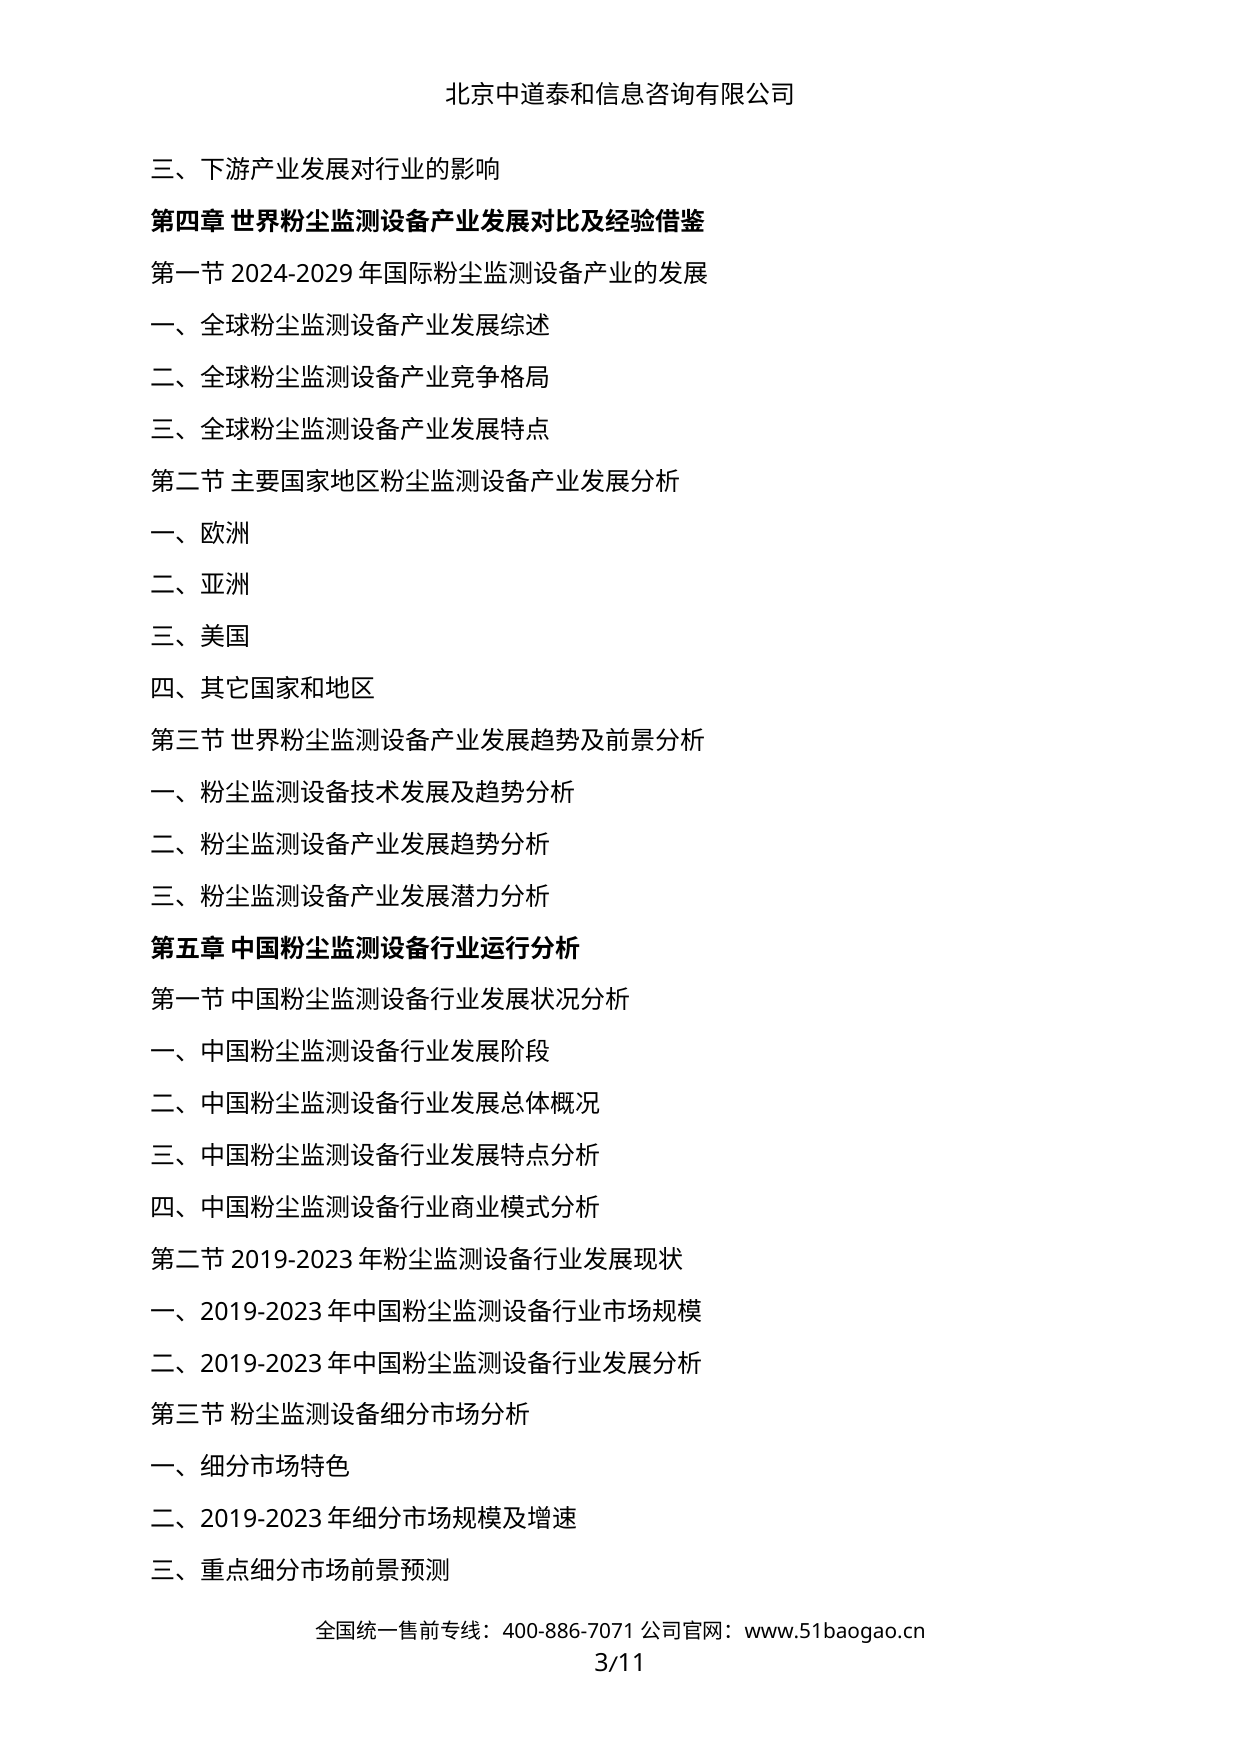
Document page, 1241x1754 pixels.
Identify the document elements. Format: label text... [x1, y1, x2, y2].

text 三、下游产业发展对行业的影响 [150, 150, 1090, 186]
text 三、美国 [150, 617, 1090, 653]
text 四、其它国家和地区 [150, 669, 1090, 705]
text 第二节 主要国家地区粉尘监测设备产业发展分析 [150, 461, 1090, 497]
text 二、全球粉尘监测设备产业竞争格局 [150, 357, 1090, 394]
text 三、粉尘监测设备产业发展潜力分析 [150, 876, 1090, 912]
text 二、粉尘监测设备产业发展趋势分析 [150, 824, 1090, 861]
text 一、粉尘监测设备技术发展及趋势分析 [150, 772, 1090, 809]
text 第一节 中国粉尘监测设备行业发展状况分析 [150, 980, 1090, 1016]
text 一、中国粉尘监测设备行业发展阶段 [150, 1032, 1090, 1068]
text 二、中国粉尘监测设备行业发展总体概况 [150, 1084, 1090, 1120]
text 三、重点细分市场前景预测 [150, 1551, 1090, 1587]
text 第三节 世界粉尘监测设备产业发展趋势及前景分析 [150, 721, 1090, 757]
text 第一节 2024-2029年国际粉尘监测设备产业的发展 [150, 254, 1090, 290]
text 一、全球粉尘监测设备产业发展综述 [150, 306, 1090, 342]
text 四、中国粉尘监测设备行业商业模式分析 [150, 1187, 1090, 1224]
text 三、全球粉尘监测设备产业发展特点 [150, 409, 1090, 446]
text 第四章 世界粉尘监测设备产业发展对比及经验借鉴 [150, 202, 1090, 238]
text 二、亚洲 [150, 565, 1090, 601]
text 第三节 粉尘监测设备细分市场分析 [150, 1395, 1090, 1431]
text 第五章 中国粉尘监测设备行业运行分析 [150, 928, 1090, 964]
text 一、2019-2023年中国粉尘监测设备行业市场规模 [150, 1291, 1090, 1327]
text 第二节 2019-2023年粉尘监测设备行业发展现状 [150, 1239, 1090, 1276]
text 一、欧洲 [150, 513, 1090, 549]
text 三、中国粉尘监测设备行业发展特点分析 [150, 1136, 1090, 1172]
text 二、2019-2023年细分市场规模及增速 [150, 1499, 1090, 1535]
text 一、细分市场特色 [150, 1447, 1090, 1483]
text 二、2019-2023年中国粉尘监测设备行业发展分析 [150, 1343, 1090, 1379]
